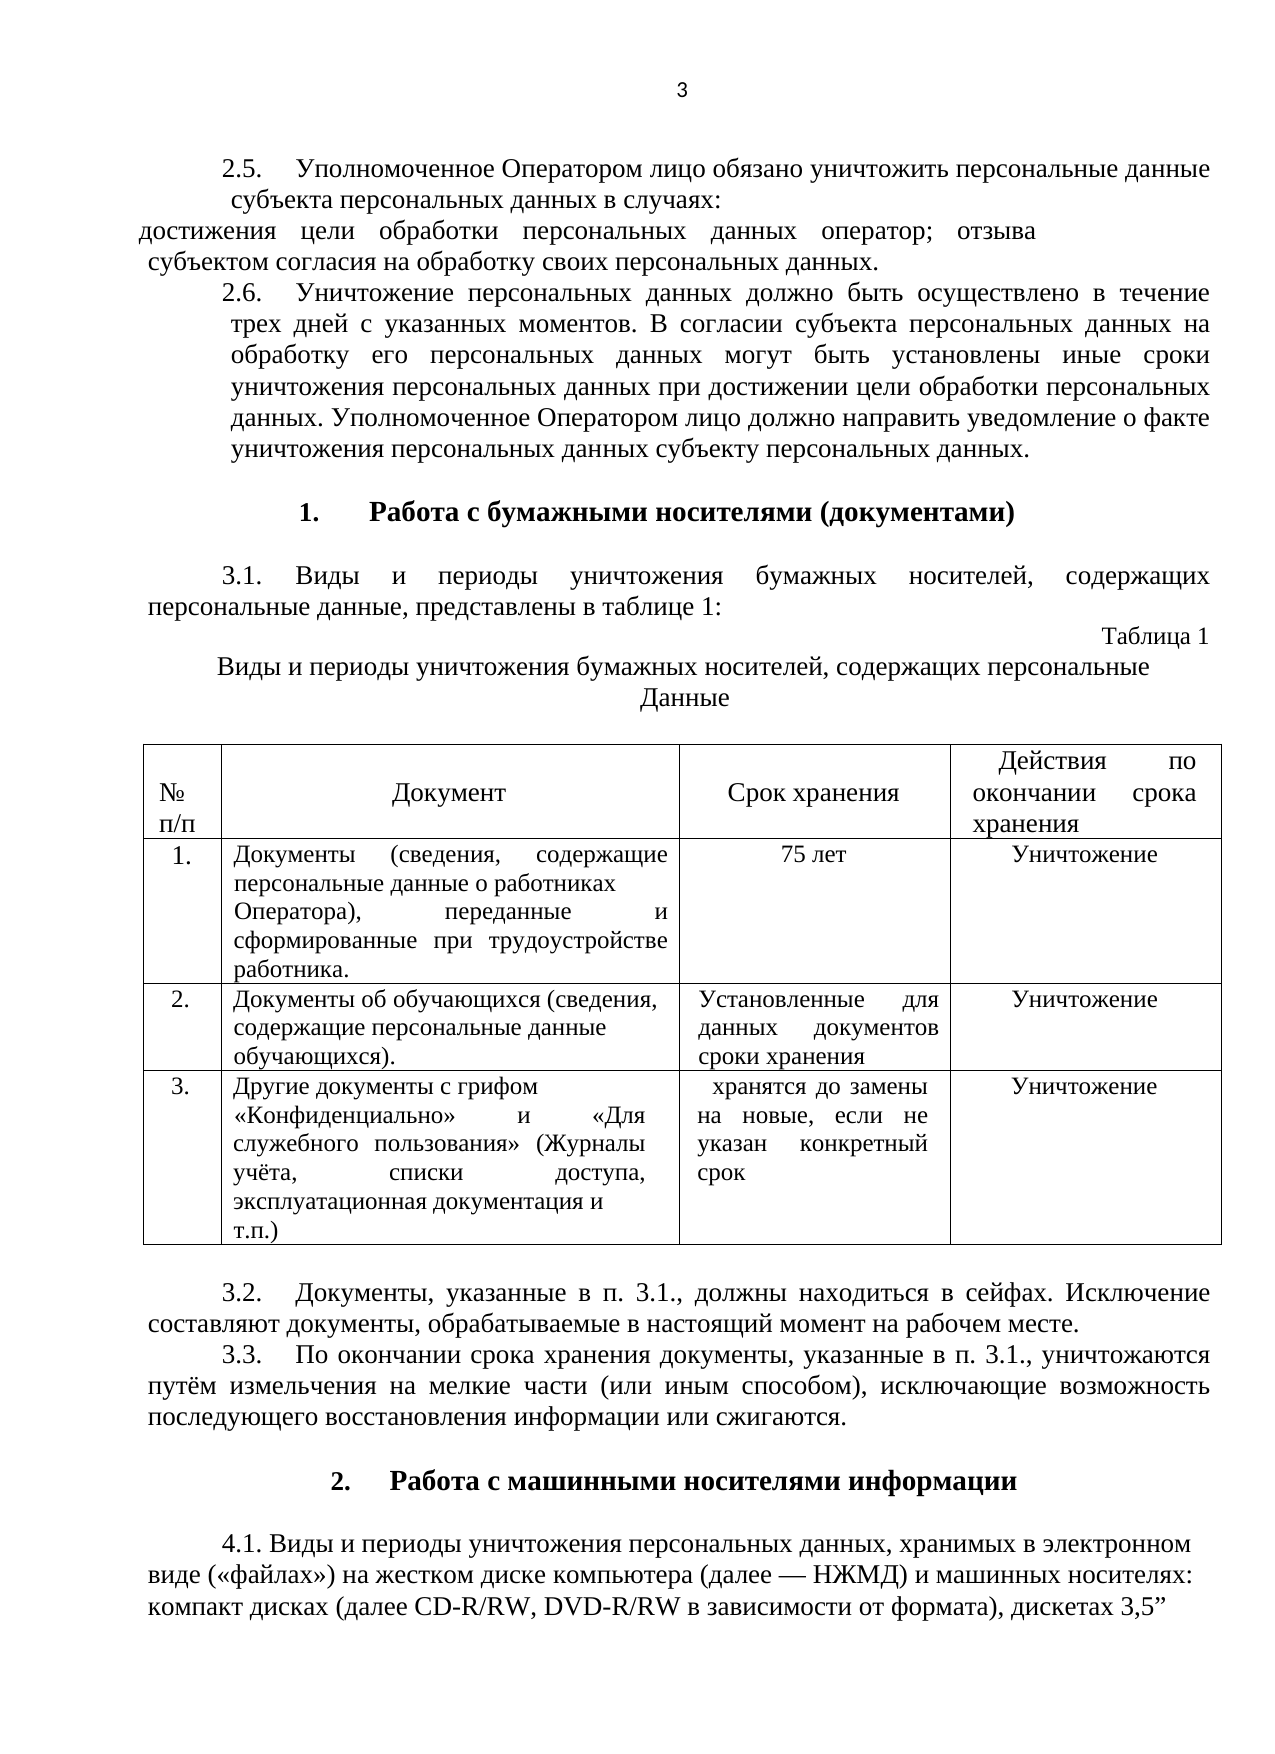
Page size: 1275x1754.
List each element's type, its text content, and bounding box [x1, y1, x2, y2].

text Данные [154, 681, 1216, 712]
text Таблица 1 [148, 621, 1209, 650]
table_cell 2. [144, 984, 221, 1070]
table_cell Уничтожение [951, 984, 1221, 1070]
table_header Действия по окончании срока хранения [951, 745, 1221, 838]
list Работа с бумажными носителями (документами) [225, 494, 1185, 528]
table_cell 3. [144, 1071, 221, 1243]
table_cell хранятся до замены на новые, если не указан конкретный срок [680, 1071, 950, 1243]
table_cell Уничтожение [951, 1071, 1221, 1243]
list По окончании срока хранения документы, указанные в п. 3.1., уничтожаются путём измельчения на мелкие части (или иным способом), исключающие возможность последующего восстановления информации или сжигаются. [148, 1338, 1211, 1431]
table_cell 75 лет [680, 839, 950, 983]
list Уничтожение персональных данных должно быть осуществлено в течение трех дней с указанных моментов. В согласии субъекта персональных данных на обработку его персональных данных могут быть установлены иные сроки уничтожения персональных данных при достижении цели обработки персональных данных. Уполномоченное Оператором лицо должно направить уведомление о факте уничтожения персональных данных субъекту персональных данных. [222, 276, 1211, 463]
list Работа с машинными носителями информации [148, 1463, 1185, 1496]
table_cell 1. [144, 839, 221, 983]
table_cell Документы об обучающихся (сведения, содержащие персональные данные обучающихся). [222, 984, 679, 1070]
list Уполномоченное Оператором лицо обязано уничтожить персональные данные субъекта персональных данных в случаях: [222, 152, 1211, 214]
table_cell Другие документы с грифом «Конфиденциально» и «Для служебного пользования» (Журналы учёта, списки доступа, эксплуатационная документация и т.п.) [222, 1071, 679, 1243]
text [148, 1527, 1216, 1621]
table_header № п/п [144, 745, 221, 838]
table_header Срок хранения [680, 745, 950, 838]
table_cell Установленные для данных документов сроки хранения [680, 984, 950, 1070]
table_cell Уничтожение [951, 839, 1221, 983]
table_header Документ [222, 745, 679, 838]
list Виды и периоды уничтожения бумажных носителей, содержащих персональные данные, представлены в таблице 1: [148, 559, 1211, 621]
text Виды и периоды уничтожения бумажных носителей, содержащих персональные [154, 650, 1213, 681]
list Документы, указанные в п. 3.1., должны находиться в сейфах. Исключение составляют документы, обрабатываемые в настоящий момент на рабочем месте. [148, 1276, 1211, 1338]
table_cell Документы (сведения, содержащие персональные данные о работниках Оператора), переданные и сформированные при трудоустройстве работника. [222, 839, 679, 983]
text достижения цели обработки персональных данных оператор; отзыва субъектом согласия на обработку своих персональных данных. [139, 214, 1037, 276]
